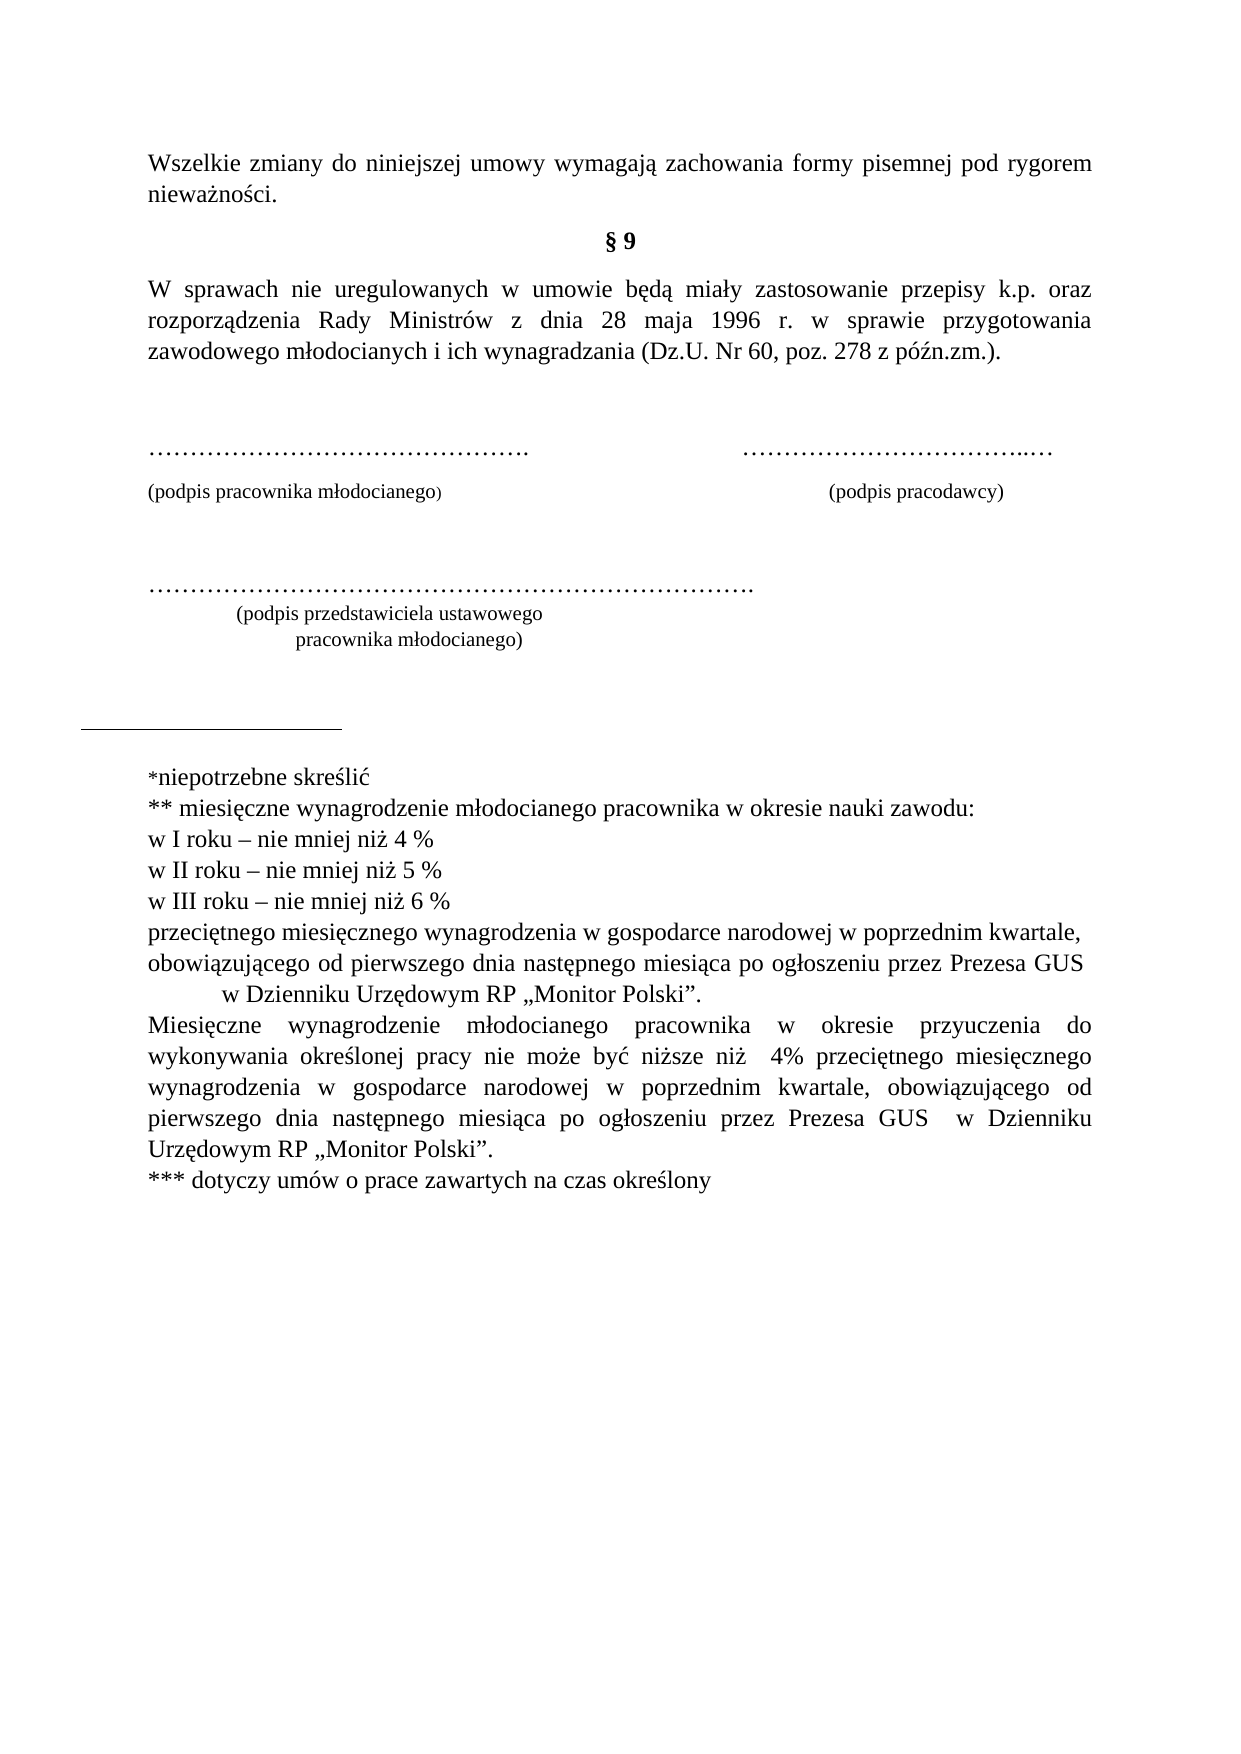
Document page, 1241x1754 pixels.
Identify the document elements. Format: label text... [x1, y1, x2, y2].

text (podpis pracownika młodocianego) (podpis pracodawcy) [148, 479, 1093, 503]
text W sprawach nie uregulowanych w umowie będą miały zastosowanie przepisy k.p. oraz rozporządzenia Rady Ministrów z dnia 28 maja 1996 r. w sprawie przygotowania zawodowego młodocianych i ich wynagradzania (Dz.U. Nr 60, poz. 278 z późn.zm.). [148, 274, 1093, 365]
text pracownika młodocianego) [221, 627, 1093, 651]
text w II roku – nie mniej niż 5 % [148, 855, 1093, 883]
text obowiązującego od pierwszego dnia następnego miesiąca po ogłoszeniu przez Prezesa GUS w Dzienniku Urzędowym RP „Monitor Polski”. [148, 948, 1093, 1008]
text ………………………………………. ……………………………..… [148, 432, 1093, 460]
text Wszelkie zmiany do niniejszej umowy wymagają zachowania formy pisemnej pod rygorem nieważności. [148, 148, 1093, 207]
text w III roku – nie mniej niż 6 % [148, 886, 1093, 914]
text *** dotyczy umów o prace zawartych na czas określony [148, 1165, 1093, 1194]
text Miesięczne wynagrodzenie młodocianego pracownika w okresie przyuczenia do wykonywania określonej pracy nie może być niższe niż 4% przeciętnego miesięcznego wynagrodzenia w gospodarce narodowej w poprzednim kwartale, obowiązującego od pierwszego dnia następnego miesiąca po ogłoszeniu przez Prezesa GUS w Dzienniku Urzędowym RP „Monitor Polski”. [148, 1010, 1093, 1163]
text § 9 [148, 226, 1093, 255]
text ………………………………………………………………. [148, 569, 1093, 598]
text ** miesięczne wynagrodzenie młodocianego pracownika w okresie nauki zawodu: [148, 793, 1093, 821]
text w I roku – nie mniej niż 4 % [148, 824, 1093, 852]
text przeciętnego miesięcznego wynagrodzenia w gospodarce narodowej w poprzednim kwartale, [148, 917, 1093, 946]
text *niepotrzebne skreślić [148, 762, 1093, 790]
text (podpis przedstawiciela ustawowego [148, 601, 1093, 625]
